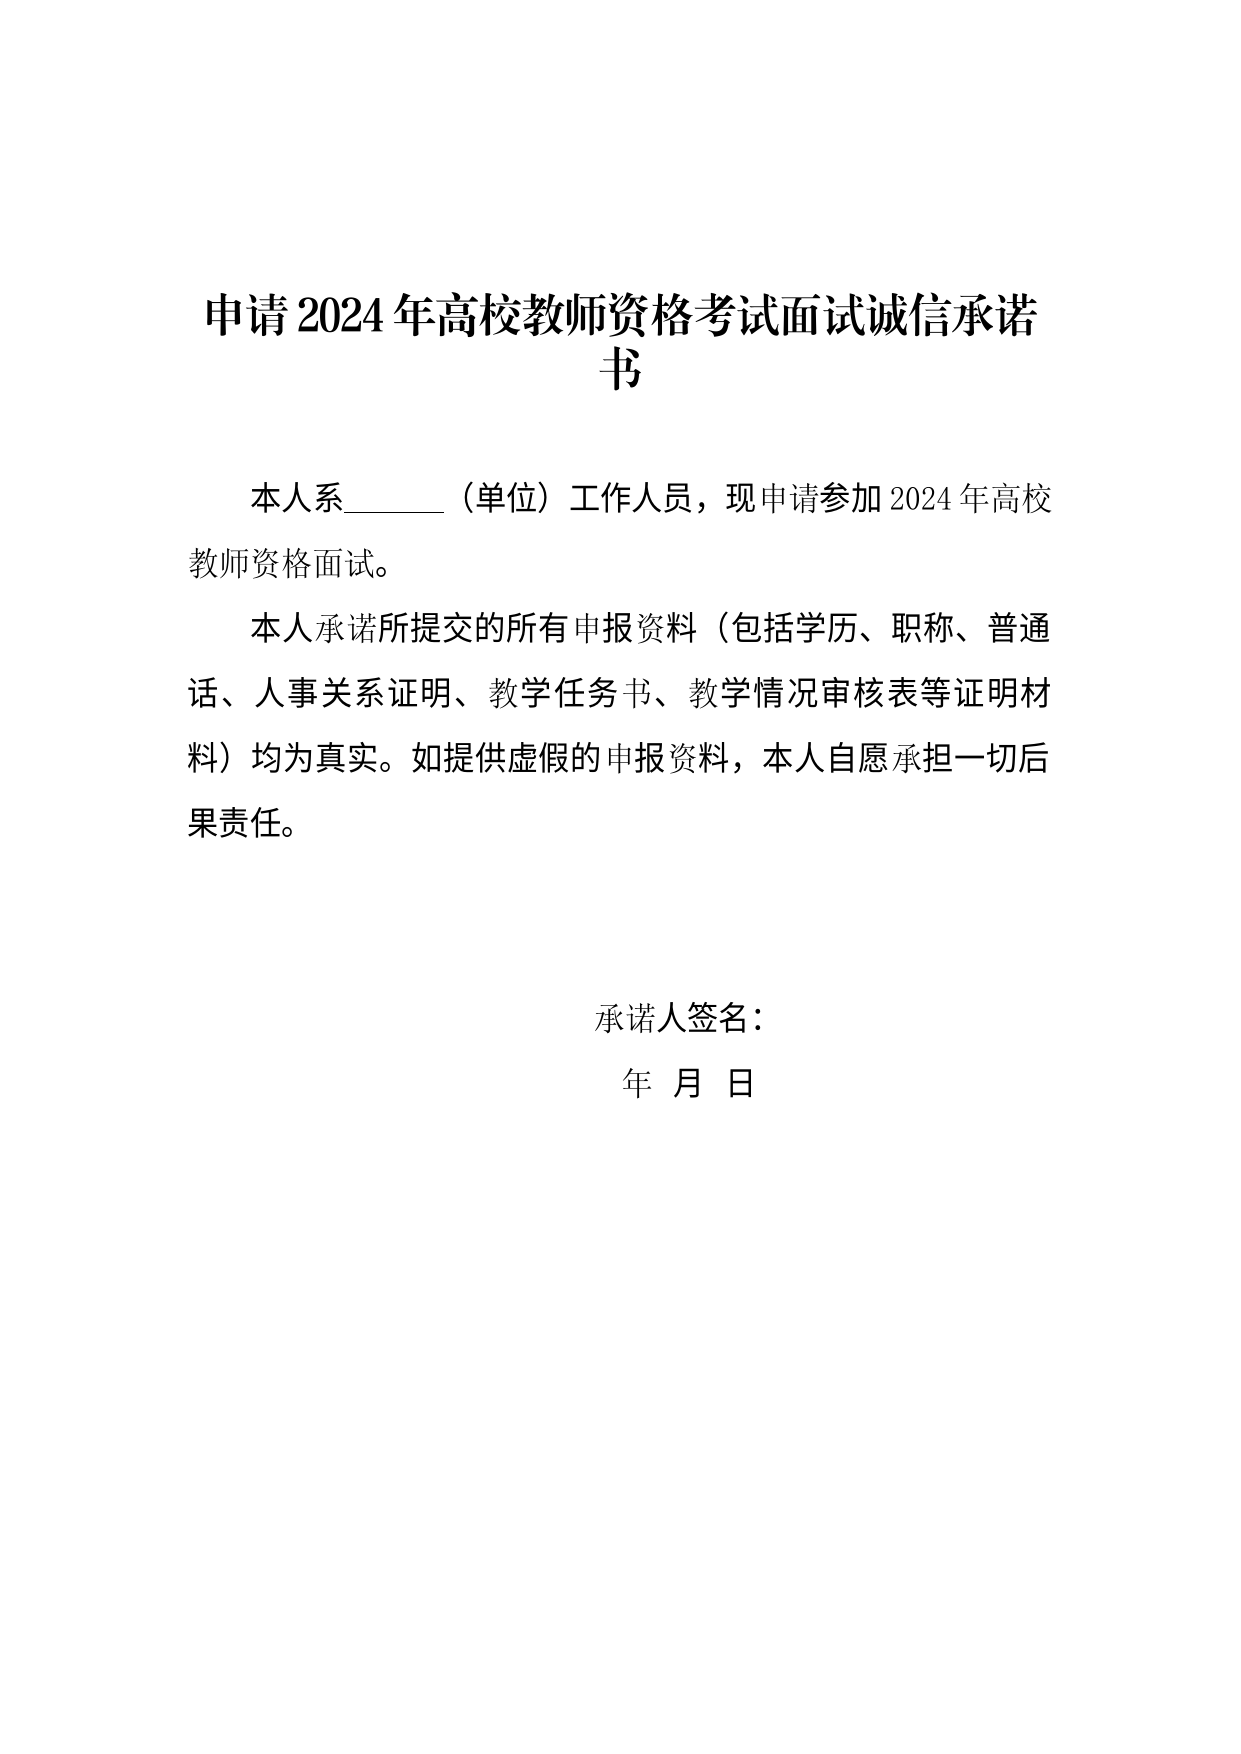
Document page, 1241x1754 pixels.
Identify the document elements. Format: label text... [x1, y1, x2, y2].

text 申请2024年高校教师资格考试面试诚信承诺书 [187, 292, 1053, 399]
text 本人系 （单位）工作人员，现申请参加2024年高校教师资格面试。 [187, 464, 1053, 594]
text 承诺人签名： [187, 984, 1053, 1049]
text 本人承诺所提交的所有申报资料（包括学历、职称、普通话、人事关系证明、教学任务书、教学情况审核表等证明材料）均为真实。如提供虚假的申报资料，本人自愿承担一切后果责任。 [187, 594, 1053, 854]
text 年 月 日 [187, 1049, 1053, 1114]
